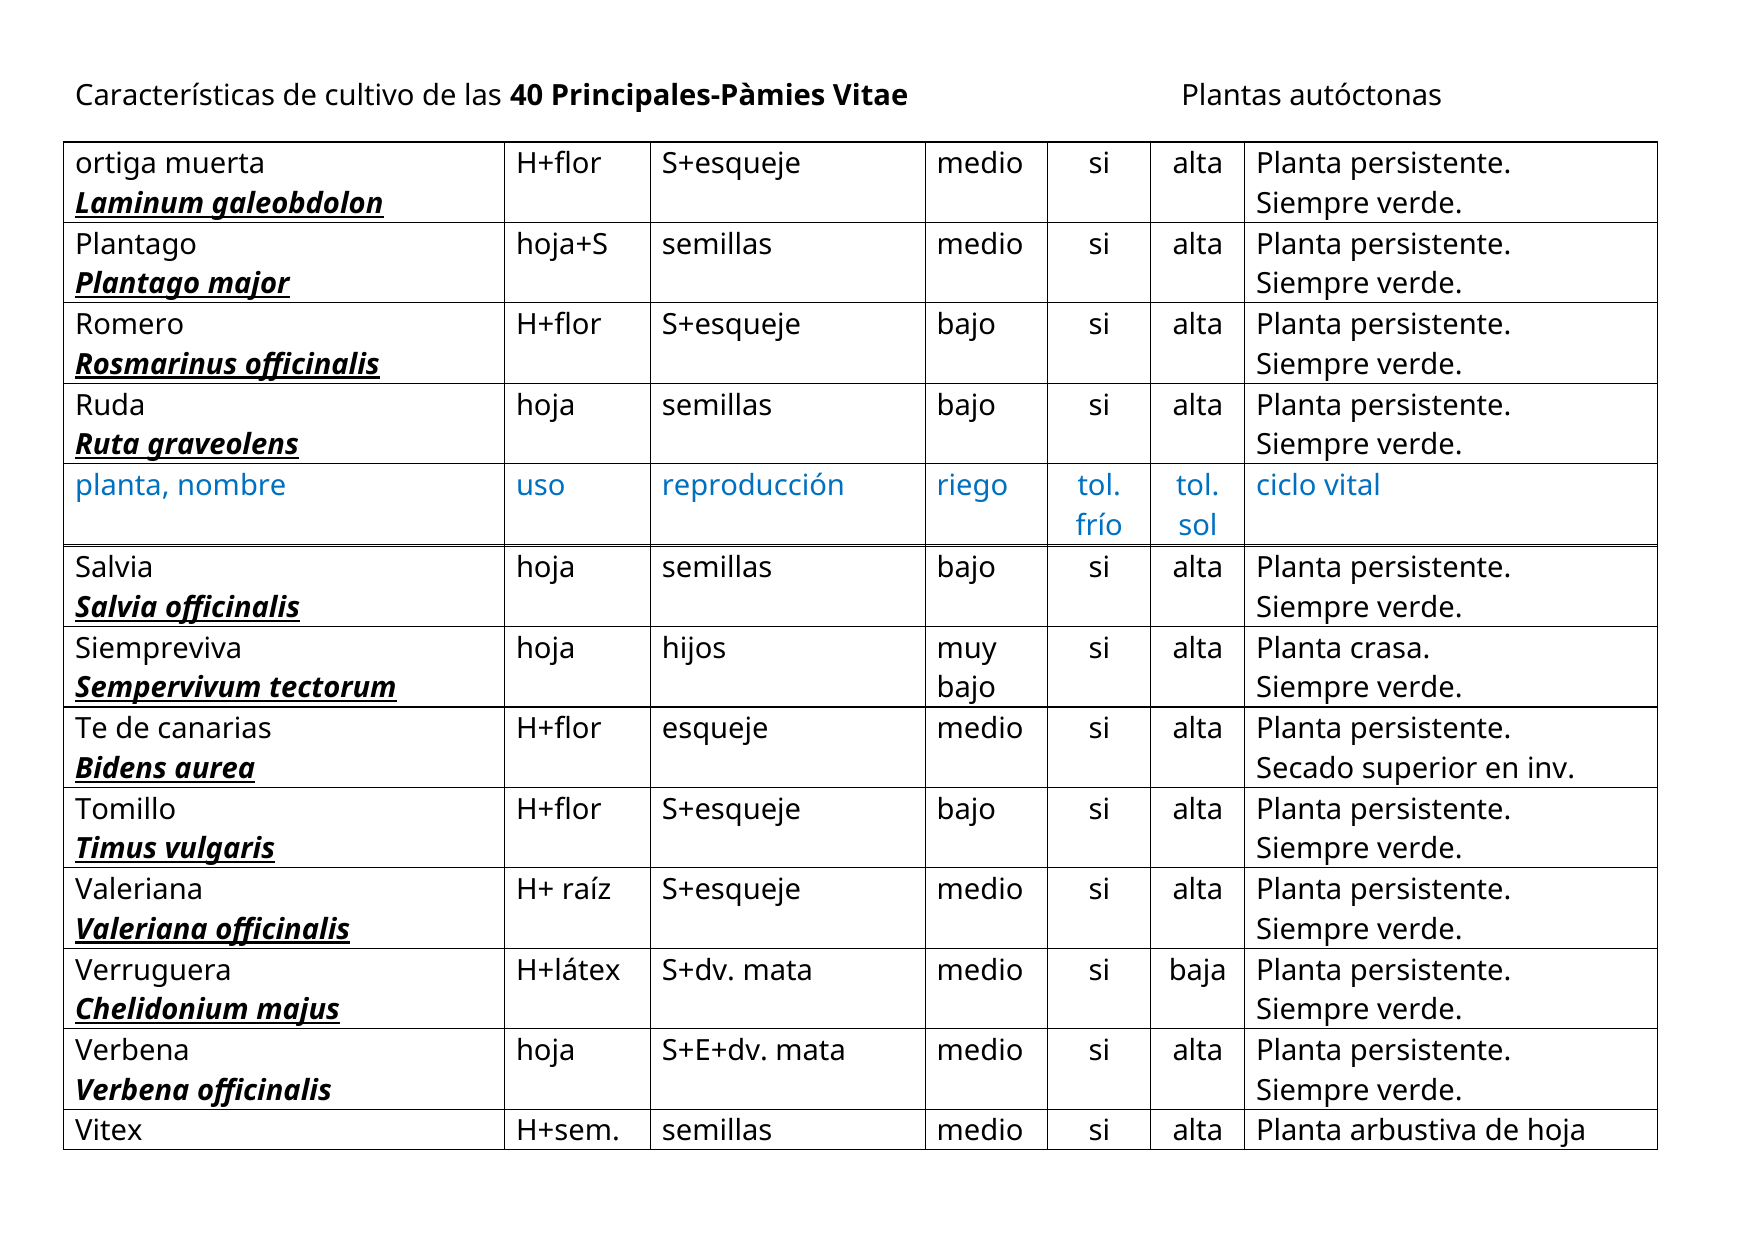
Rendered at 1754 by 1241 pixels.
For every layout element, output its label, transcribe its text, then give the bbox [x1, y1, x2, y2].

table_cell bajo [926, 384, 1047, 463]
table_cell bajo [926, 788, 1047, 867]
table_cell reproducción [651, 464, 925, 543]
table_cell hoja [505, 547, 650, 626]
table_cell semillas [651, 547, 925, 626]
table_cell semillas [651, 223, 925, 302]
table_cell Valeriana Valeriana officinalis [64, 868, 504, 948]
table_cell Salvia Salvia officinalis [64, 547, 504, 626]
table_cell planta, nombre [64, 464, 504, 543]
table_cell Planta persistente. Secado superior en inv. [1245, 708, 1657, 787]
table_cell ortiga muerta Laminum galeobdolon [64, 143, 504, 222]
table_cell alta [1151, 384, 1244, 463]
table_cell Verruguera Chelidonium majus [64, 949, 504, 1028]
table_cell semillas [651, 384, 925, 463]
table_cell S+dv. mata [651, 949, 925, 1028]
table_cell H+flor [505, 303, 650, 383]
table_cell si [1048, 788, 1150, 867]
table_cell hoja [505, 384, 650, 463]
table_cell alta [1151, 143, 1244, 222]
table_cell Ruda Ruta graveolens [64, 384, 504, 463]
table_cell tol. sol [1151, 464, 1244, 543]
table_cell hoja+S [505, 223, 650, 302]
table_cell medio [926, 1110, 1047, 1149]
table_cell alta [1151, 547, 1244, 626]
table_cell Planta persistente. Siempre verde. [1245, 547, 1657, 626]
table_cell bajo [926, 303, 1047, 383]
table_cell medio [926, 143, 1047, 222]
table_cell si [1048, 627, 1150, 706]
table_cell si [1048, 303, 1150, 383]
table_cell si [1048, 949, 1150, 1028]
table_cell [64, 1110, 504, 1149]
table_cell baja [1151, 949, 1244, 1028]
table_cell si [1048, 384, 1150, 463]
table_cell Te de canarias Bidens aurea [64, 708, 504, 787]
table_cell S+esqueje [651, 143, 925, 222]
table_cell hoja [505, 627, 650, 706]
table_cell Planta persistente. Siempre verde. [1245, 868, 1657, 948]
table_cell Planta persistente. Siempre verde. [1245, 1029, 1657, 1108]
table_cell alta [1151, 868, 1244, 948]
table_cell riego [926, 464, 1047, 543]
table_cell S+esqueje [651, 788, 925, 867]
table_cell Siempreviva Sempervivum tectorum [64, 627, 504, 706]
table_cell alta [1151, 303, 1244, 383]
table_cell uso [505, 464, 650, 543]
table_cell ciclo vital [1245, 464, 1657, 543]
table_cell medio [926, 949, 1047, 1028]
table_cell Planta persistente. Siempre verde. [1245, 788, 1657, 867]
table_cell hoja [505, 1029, 650, 1108]
table_cell S+E+dv. mata [651, 1029, 925, 1108]
table_cell H+flor [505, 143, 650, 222]
table_cell si [1048, 143, 1150, 222]
table_cell medio [926, 223, 1047, 302]
table_cell Plantago Plantago major [64, 223, 504, 302]
table_cell bajo [926, 547, 1047, 626]
table_cell si [1048, 708, 1150, 787]
table_cell si [1048, 1029, 1150, 1108]
table_cell alta [1151, 1029, 1244, 1108]
table_cell muy bajo [926, 627, 1047, 706]
table_cell alta [1151, 223, 1244, 302]
table_cell H+látex [505, 949, 650, 1028]
table_cell H+flor [505, 788, 650, 867]
table_cell si [1048, 547, 1150, 626]
table_cell Tomillo Timus vulgaris [64, 788, 504, 867]
table_cell Planta persistente. Siempre verde. [1245, 223, 1657, 302]
table_cell Planta persistente. Siempre verde. [1245, 384, 1657, 463]
table_cell Verbena Verbena officinalis [64, 1029, 504, 1108]
table_cell H+flor [505, 708, 650, 787]
table_cell tol. frío [1048, 464, 1150, 543]
table_cell S+esqueje [651, 868, 925, 948]
table_cell si [1048, 868, 1150, 948]
table_cell medio [926, 1029, 1047, 1108]
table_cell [1245, 1110, 1657, 1149]
table_cell si [1048, 223, 1150, 302]
table_cell H+sem. [505, 1110, 650, 1149]
table_cell hijos [651, 627, 925, 706]
table_cell esqueje [651, 708, 925, 787]
table_cell Planta persistente. Siempre verde. [1245, 303, 1657, 383]
table_cell S+esqueje [651, 303, 925, 383]
table_cell Planta persistente. Siempre verde. [1245, 949, 1657, 1028]
table_cell semillas [651, 1110, 925, 1149]
table_cell H+ raíz [505, 868, 650, 948]
table_cell Planta crasa. Siempre verde. [1245, 627, 1657, 706]
table_cell si [1048, 1110, 1150, 1149]
table_cell medio [926, 868, 1047, 948]
table_cell Planta persistente. Siempre verde. [1245, 143, 1657, 222]
table_cell alta [1151, 708, 1244, 787]
table_cell alta [1151, 1110, 1244, 1149]
table_cell alta [1151, 627, 1244, 706]
table_cell medio [926, 708, 1047, 787]
table_cell Romero Rosmarinus officinalis [64, 303, 504, 383]
table_cell alta [1151, 788, 1244, 867]
